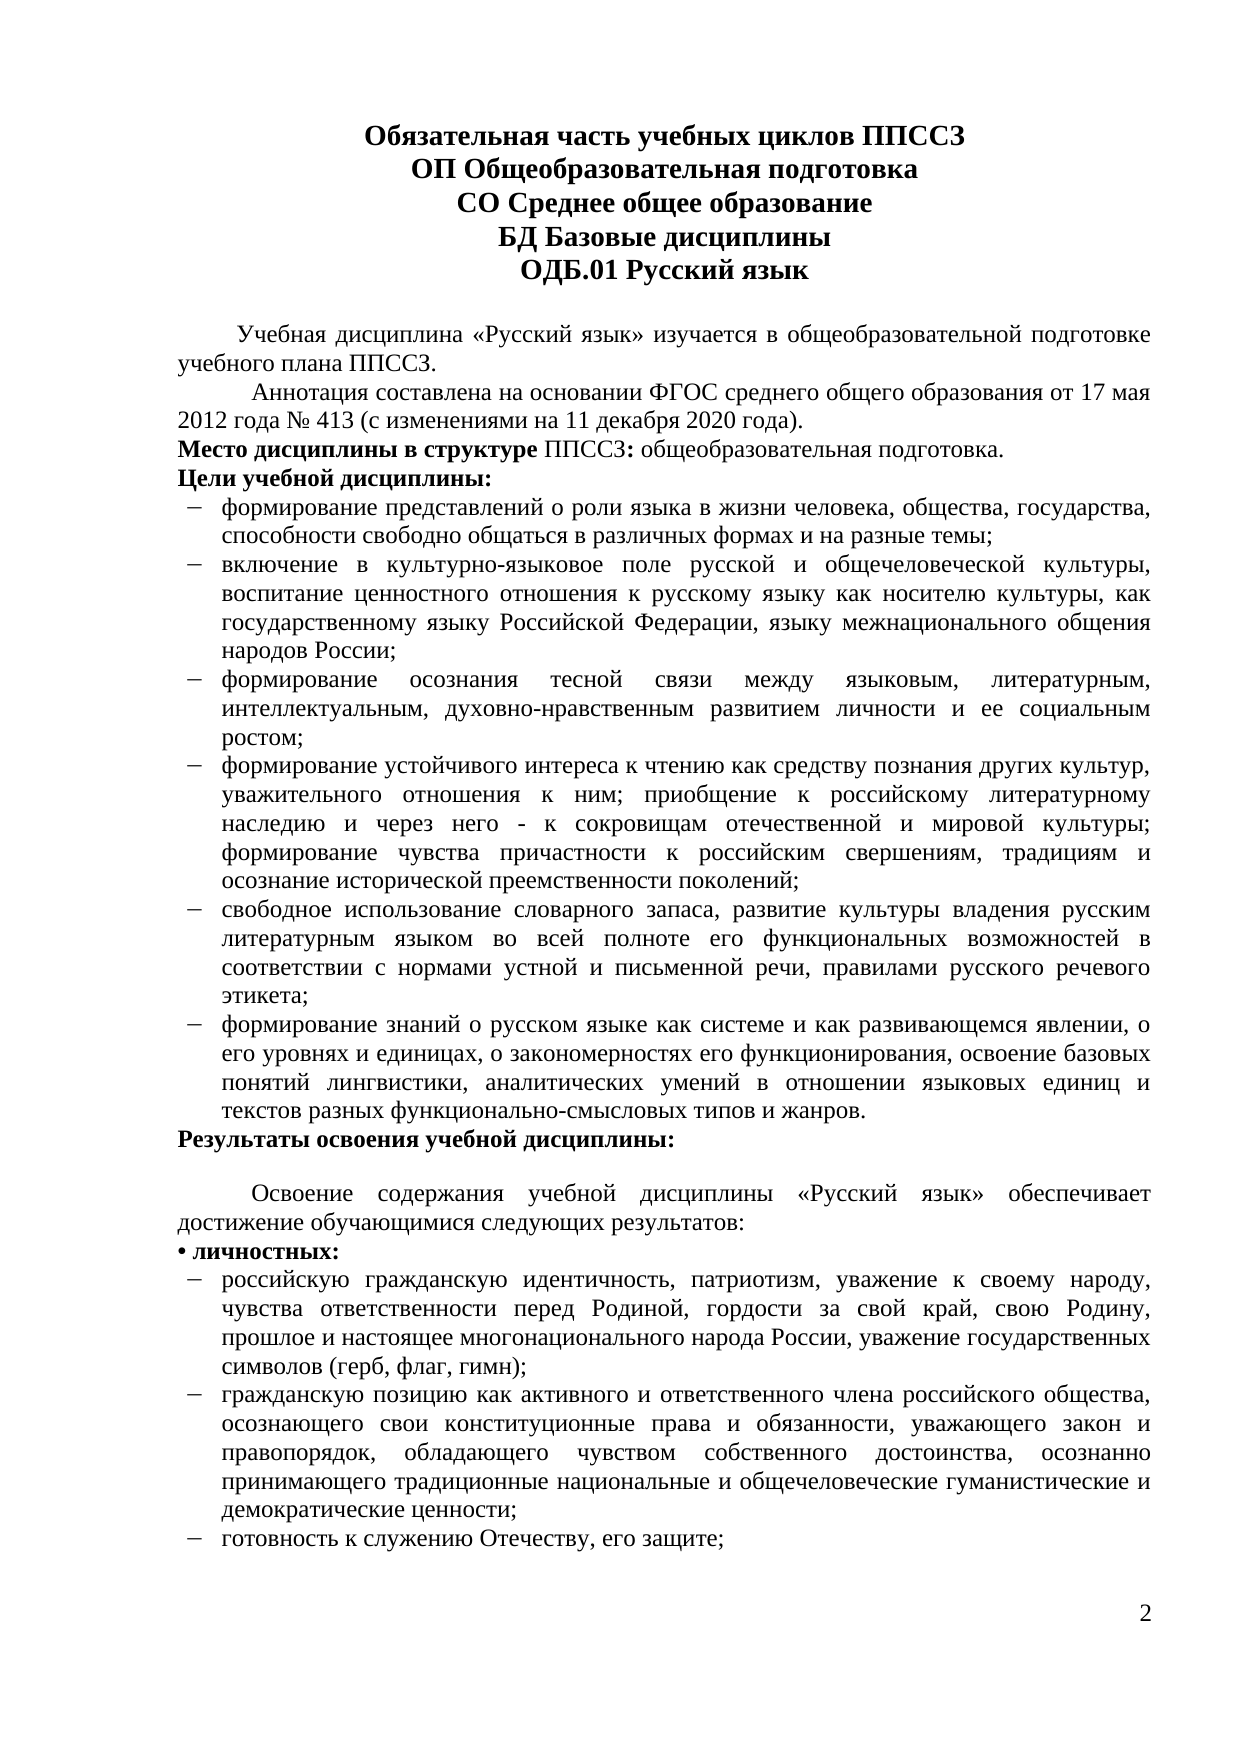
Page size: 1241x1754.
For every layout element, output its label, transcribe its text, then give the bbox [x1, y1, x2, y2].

text Результаты освоения учебной дисциплины: [177, 1124, 1152, 1153]
list формирование представлений о роли языка в жизни человека, общества, государства, способности свободно общаться в различных формах и на разные темы; [184, 492, 1152, 549]
text • личностных: [177, 1236, 1152, 1264]
text ОП Общеобразовательная подготовка [177, 152, 1152, 185]
text Аннотация составлена на основании ФГОС среднего общего образования от 17 мая 2012 года № 413 (с изменениями на 11 декабря 2020 года). [177, 377, 1152, 434]
list включение в культурно-языковое поле русской и общечеловеческой культуры, воспитание ценностного отношения к русскому языку как носителю культуры, как государственному языку Российской Федерации, языку межнационального общения народов России; [184, 549, 1152, 664]
list гражданскую позицию как активного и ответственного члена российского общества, осознающего свои конституционные права и обязанности, уважающего закон и правопорядок, обладающего чувством собственного достоинства, осознанно принимающего традиционные национальные и общечеловеческие гуманистические и демократические ценности; [184, 1379, 1152, 1523]
list формирование осознания тесной связи между языковым, литературным, интеллектуальным, духовно-нравственным развитием личности и ее социальным ростом; [184, 664, 1152, 751]
text Место дисциплины в структуре ППССЗ: общеобразовательная подготовка. [177, 434, 1152, 463]
list формирование устойчивого интереса к чтению как средству познания других культур, уважительного отношения к ним; приобщение к российскому литературному наследию и через него - к сокровищам отечественной и мировой культуры; формирование чувства причастности к российским свершениям, традициям и осознание исторической преемственности поколений; [184, 751, 1152, 894]
list формирование знаний о русском языке как системе и как развивающемся явлении, о его уровнях и единицах, о закономерностях его функционирования, освоение базовых понятий лингвистики, аналитических умений в отношении языковых единиц и текстов разных функционально-смысловых типов и жанров. [184, 1009, 1152, 1124]
list свободное использование словарного запаса, развитие культуры владения русским литературным языком во всей полноте его функциональных возможностей в соответствии с нормами устной и письменной речи, правилами русского речевого этикета; [184, 894, 1152, 1009]
text ОДБ.01 Русский язык [177, 252, 1152, 286]
text Учебная дисциплина «Русский язык» изучается в общеобразовательной подготовке учебного плана ППССЗ. [177, 319, 1152, 377]
text СО Среднее общее образование [177, 185, 1152, 219]
text Освоение содержания учебной дисциплины «Русский язык» обеспечивает достижение обучающимися следующих результатов: [177, 1178, 1152, 1236]
text Обязательная часть учебных циклов ППССЗ [177, 118, 1152, 152]
list российскую гражданскую идентичность, патриотизм, уважение к своему народу, чувства ответственности перед Родиной, гордости за свой край, свою Родину, прошлое и настоящее многонационального народа России, уважение государственных символов (герб, флаг, гимн); [184, 1264, 1152, 1379]
list готовность к служению Отечеству, его защите; [184, 1523, 1152, 1552]
text БД Базовые дисциплины [177, 219, 1152, 252]
text Цели учебной дисциплины: [177, 463, 1152, 492]
